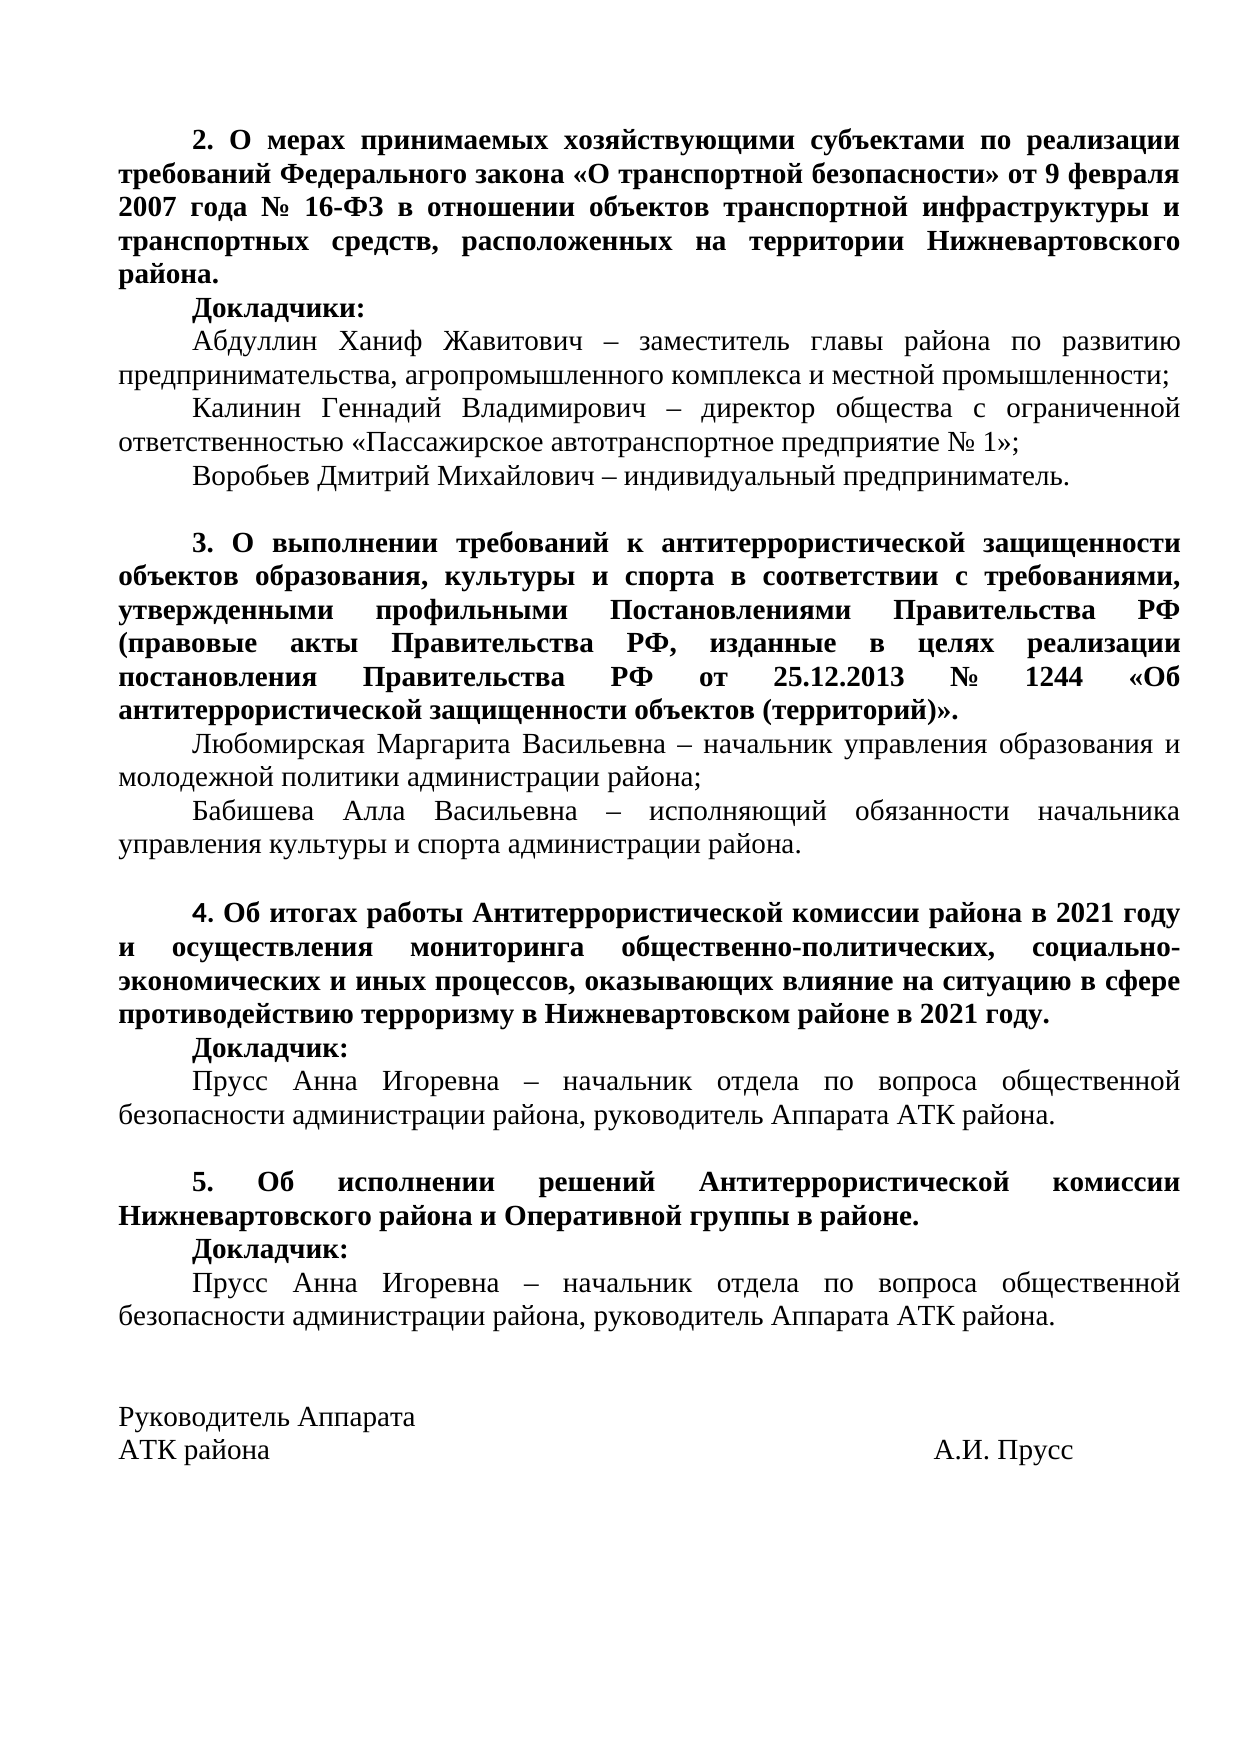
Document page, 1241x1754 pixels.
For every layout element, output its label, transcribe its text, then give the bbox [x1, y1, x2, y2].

text Докладчик: [118, 1231, 1181, 1265]
text 2. О мерах принимаемых хозяйствующими субъектами по реализации требований Федерального закона «О транспортной безопасности» от 9 февраля 2007 года № 16-ФЗ в отношении объектов транспортной инфраструктуры и транспортных средств, расположенных на территории Нижневартовского района. [118, 122, 1181, 290]
text Бабишева Алла Васильевна – исполняющий обязанности начальника управления культуры и спорта администрации района. [118, 793, 1181, 860]
text 3. О выполнении требований к антитеррористической защищенности объектов образования, культуры и спорта в соответствии с требованиями, утвержденными профильными Постановлениями Правительства РФ (правовые акты Правительства РФ, изданные в целях реализации постановления Правительства РФ от 25.12.2013 № 1244 «Об антитеррористической защищенности объектов (территорий)». [118, 525, 1181, 726]
text АТК района А.И. Прусс [118, 1432, 1181, 1466]
text Докладчики: [118, 290, 1181, 323]
text 4. Об итогах работы Антитеррористической комиссии района в 2021 году и осуществления мониторинга общественно-политических, социально-экономических и иных процессов, оказывающих влияние на ситуацию в сфере противодействию терроризму в Нижневартовском районе в 2021 году. [118, 894, 1181, 1030]
text Докладчик: [118, 1030, 1181, 1063]
text Любомирская Маргарита Васильевна – начальник управления образования и молодежной политики администрации района; [118, 726, 1181, 793]
text 5. Об исполнении решений Антитеррористической комиссии Нижневартовского района и Оперативной группы в районе. [118, 1164, 1181, 1231]
text Руководитель Аппарата [118, 1399, 1181, 1432]
text Абдуллин Ханиф Жавитович – заместитель главы района по развитию предпринимательства, агропромышленного комплекса и местной промышленности; [118, 323, 1181, 391]
text Калинин Геннадий Владимирович – директор общества с ограниченной ответственностью «Пассажирское автотранспортное предприятие № 1»; [118, 391, 1181, 458]
text Воробьев Дмитрий Михайлович – индивидуальный предприниматель. [118, 458, 1181, 491]
text Прусс Анна Игоревна – начальник отдела по вопроса общественной безопасности администрации района, руководитель Аппарата АТК района. [118, 1265, 1181, 1332]
text Прусс Анна Игоревна – начальник отдела по вопроса общественной безопасности администрации района, руководитель Аппарата АТК района. [118, 1063, 1181, 1131]
